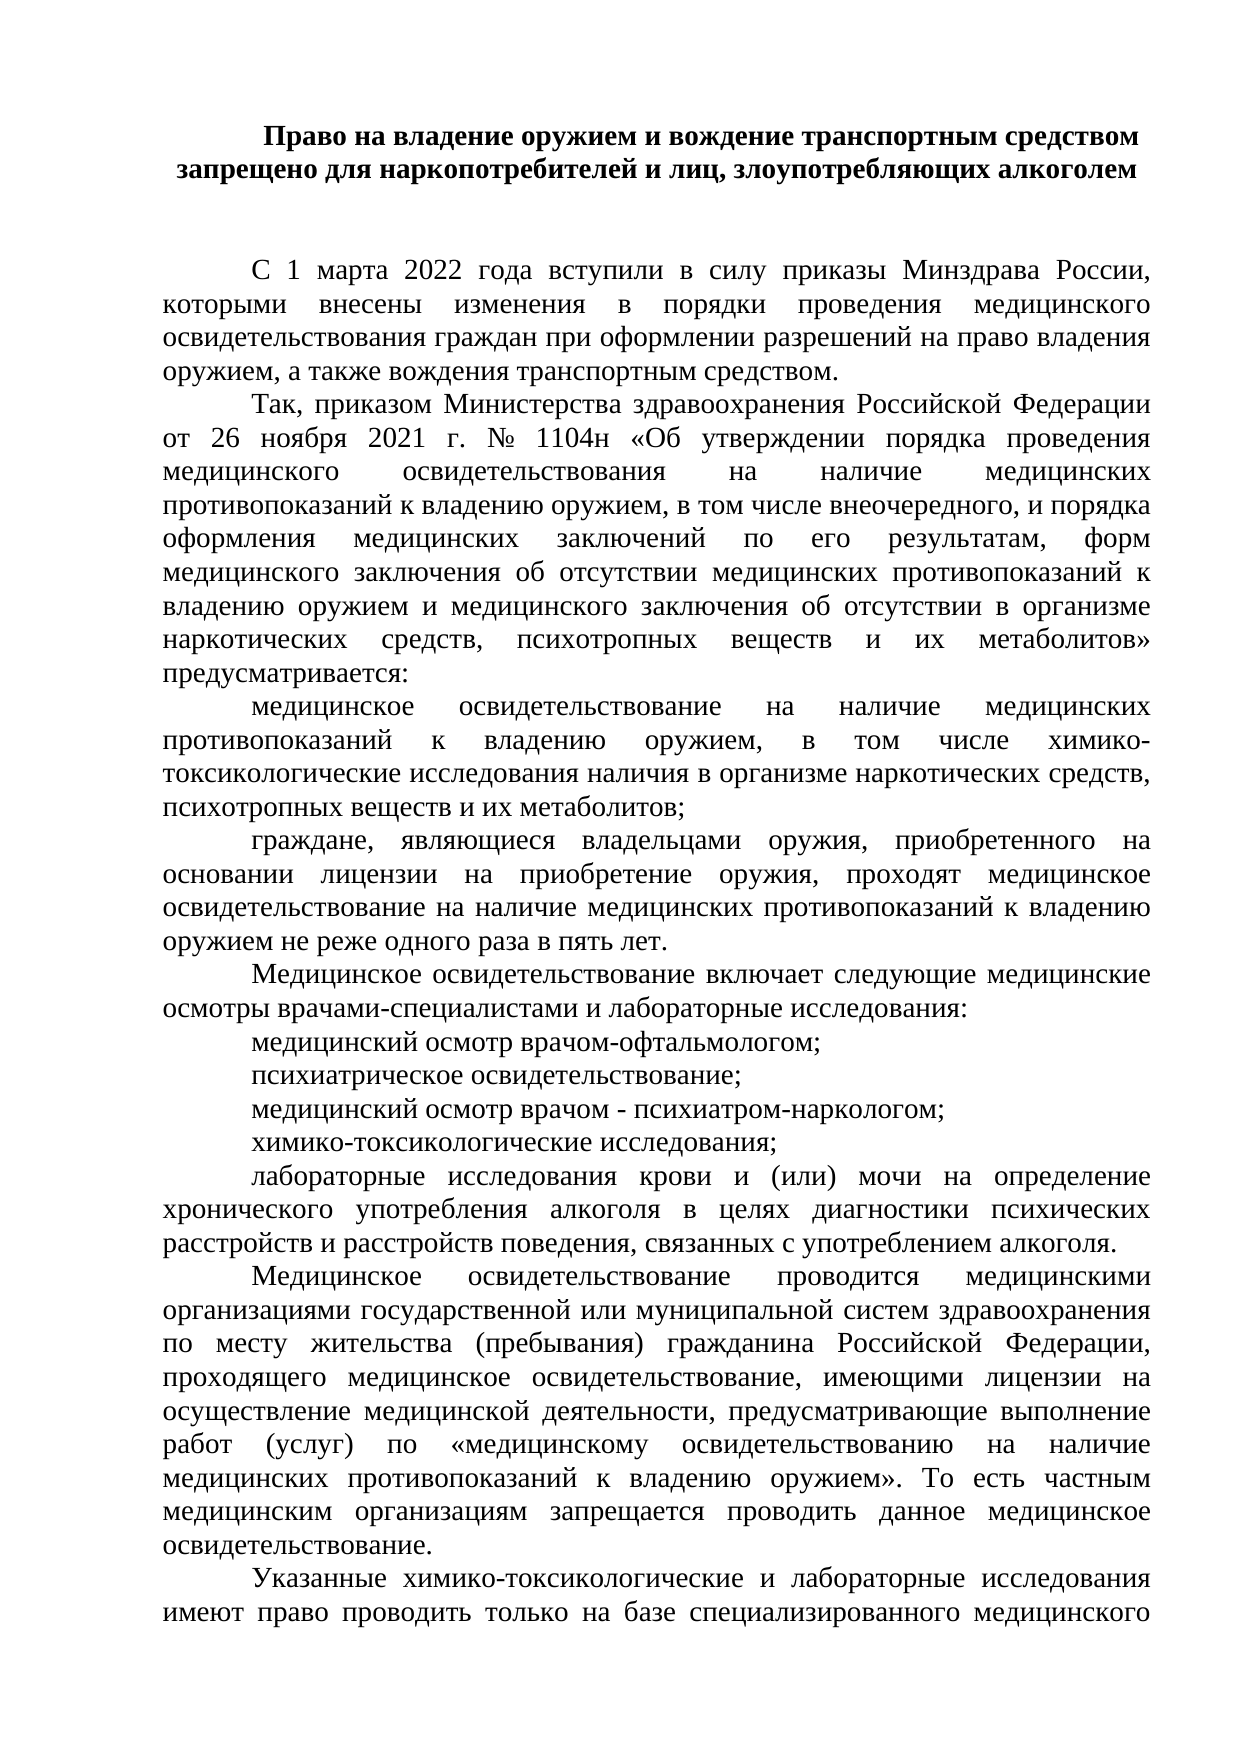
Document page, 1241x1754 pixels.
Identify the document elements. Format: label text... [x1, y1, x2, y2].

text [162, 1560, 1152, 1627]
text медицинский осмотр врачом - психиатром-наркологом; [162, 1091, 1152, 1124]
text медицинское освидетельствование на наличие медицинских противопоказаний к владению оружием, в том числе химико-токсикологические исследования наличия в организме наркотических средств, психотропных веществ и их метаболитов; [162, 688, 1152, 822]
text Медицинское освидетельствование включает следующие медицинские осмотры врачами-специалистами и лабораторные исследования: [162, 957, 1152, 1024]
text лабораторные исследования крови и (или) мочи на определение хронического употребления алкоголя в целях диагностики психических расстройств и расстройств поведения, связанных с употреблением алкоголя. [162, 1158, 1152, 1258]
text медицинский осмотр врачом-офтальмологом; [162, 1024, 1152, 1057]
text С 1 марта 2022 года вступили в силу приказы Минздрава России, которыми внесены изменения в порядки проведения медицинского освидетельствования граждан при оформлении разрешений на право владения оружием, а также вождения транспортным средством. [162, 252, 1152, 386]
text психиатрическое освидетельствование; [162, 1057, 1152, 1091]
text Медицинское освидетельствование проводится медицинскими организациями государственной или муниципальной систем здравоохранения по месту жительства (пребывания) гражданина Российской Федерации, проходящего медицинское освидетельствование, имеющими лицензии на осуществление медицинской деятельности, предусматривающие выполнение работ (услуг) по «медицинскому освидетельствованию на наличие медицинских противопоказаний к владению оружием». То есть частным медицинским организациям запрещается проводить данное медицинское освидетельствование. [162, 1258, 1152, 1560]
text Право на владение оружием и вождение транспортным средством запрещено для наркопотребителей и лиц, злоупотребляющих алкоголем [162, 118, 1152, 185]
text граждане, являющиеся владельцами оружия, приобретенного на основании лицензии на приобретение оружия, проходят медицинское освидетельствование на наличие медицинских противопоказаний к владению оружием не реже одного раза в пять лет. [162, 822, 1152, 957]
text химико-токсикологические исследования; [162, 1124, 1152, 1158]
text Так, приказом Министерства здравоохранения Российской Федерации от 26 ноября 2021 г. № 1104н «Об утверждении порядка проведения медицинского освидетельствования на наличие медицинских противопоказаний к владению оружием, в том числе внеочередного, и порядка оформления медицинских заключений по его результатам, форм медицинского заключения об отсутствии медицинских противопоказаний к владению оружием и медицинского заключения об отсутствии в организме наркотических средств, психотропных веществ и их метаболитов» предусматривается: [162, 386, 1152, 688]
